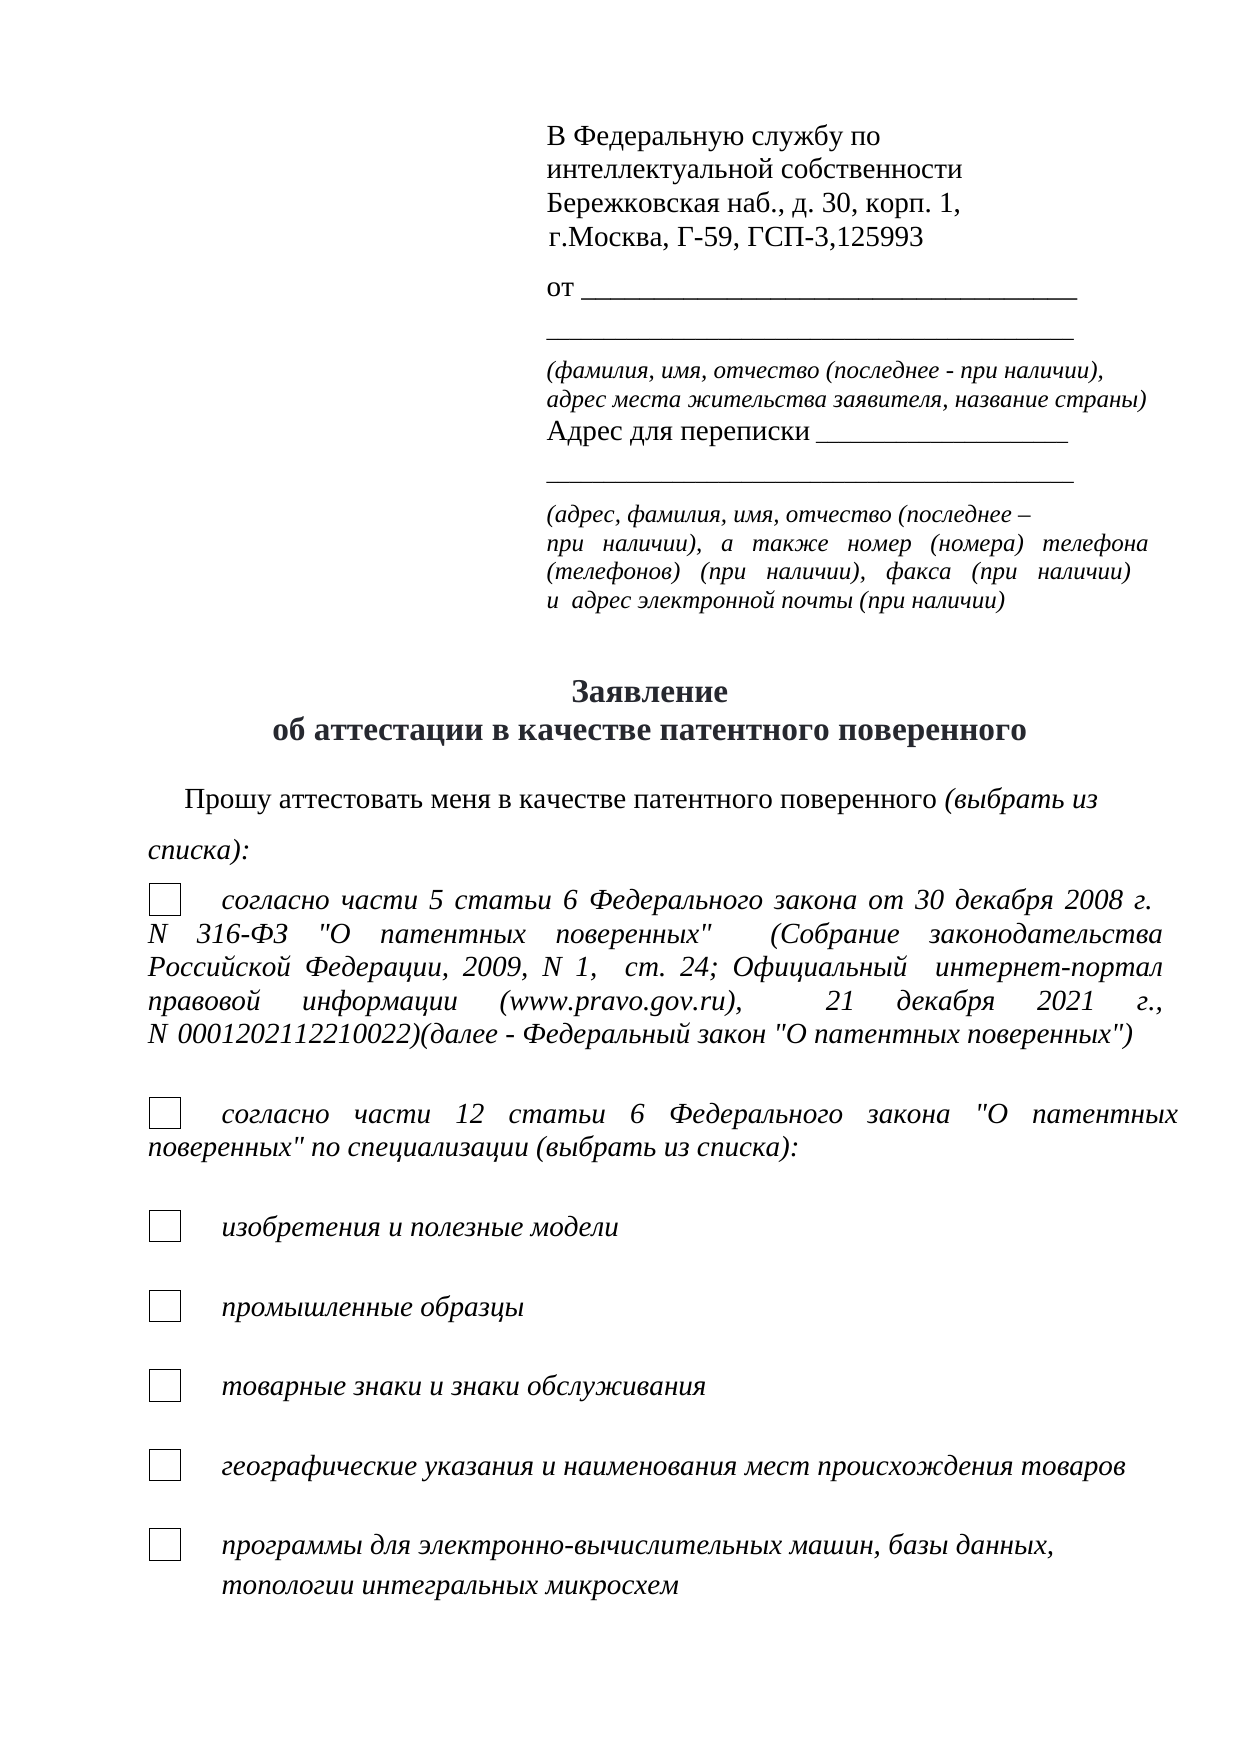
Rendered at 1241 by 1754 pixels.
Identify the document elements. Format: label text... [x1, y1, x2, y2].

text топологии интегральных микросхем [148, 1567, 1181, 1601]
text Прошу аттестовать меня в качестве патентного поверенного (выбрать из [148, 782, 1152, 815]
text промышленные образцы [148, 1289, 1152, 1322]
text Бережковская наб., д. 30, корп. 1, [546, 185, 1152, 219]
text географические указания и наименования мест происхождения товаров [148, 1448, 1152, 1481]
text согласно части 12 статьи 6 Федерального закона "О патентных поверенных" по специализации (выбрать из списка): [148, 1096, 1181, 1163]
text Адрес для переписки ______________________ ______________________________________________ [546, 413, 1152, 486]
text списка): [148, 832, 1152, 865]
text г.Москва, Г-59, ГСП-3,125993 [148, 219, 1152, 252]
text (фамилия, имя, отчество (последнее - при наличии), [546, 355, 1152, 384]
text об аттестации в качестве патентного поверенного [148, 710, 1152, 748]
text согласно части 5 статьи 6 Федерального закона от 30 декабря 2008 г. N 316-ФЗ "О патентных поверенных" (Собрание законодательства Российской Федерации, 2009, N 1, ст. 24; Официальный интернет-портал правовой информации (www.pravo.gov.ru), 21 декабря 2021 г., N 0001202112210022)(далее - Федеральный закон "О патентных поверенных") [148, 882, 1166, 1050]
text товарные знаки и знаки обслуживания [148, 1368, 1152, 1402]
text изобретения и полезные модели [148, 1209, 1152, 1243]
text от __________________________________ ______________________________________________ [546, 269, 1152, 342]
text (адрес, фамилия, имя, отчество (последнее – [546, 499, 1152, 528]
text Заявление [148, 671, 1152, 710]
text программы для электронно-вычислительных машин, базы данных, [148, 1527, 1181, 1561]
text при наличии), а также номер (номера) телефона (телефонов) (при наличии), факса (при наличии) и адрес электронной почты (при наличии) [546, 528, 1152, 614]
text адрес места жительства заявителя, название страны) [546, 384, 1152, 413]
text В Федеральную службу по интеллектуальной собственности [546, 118, 1152, 185]
